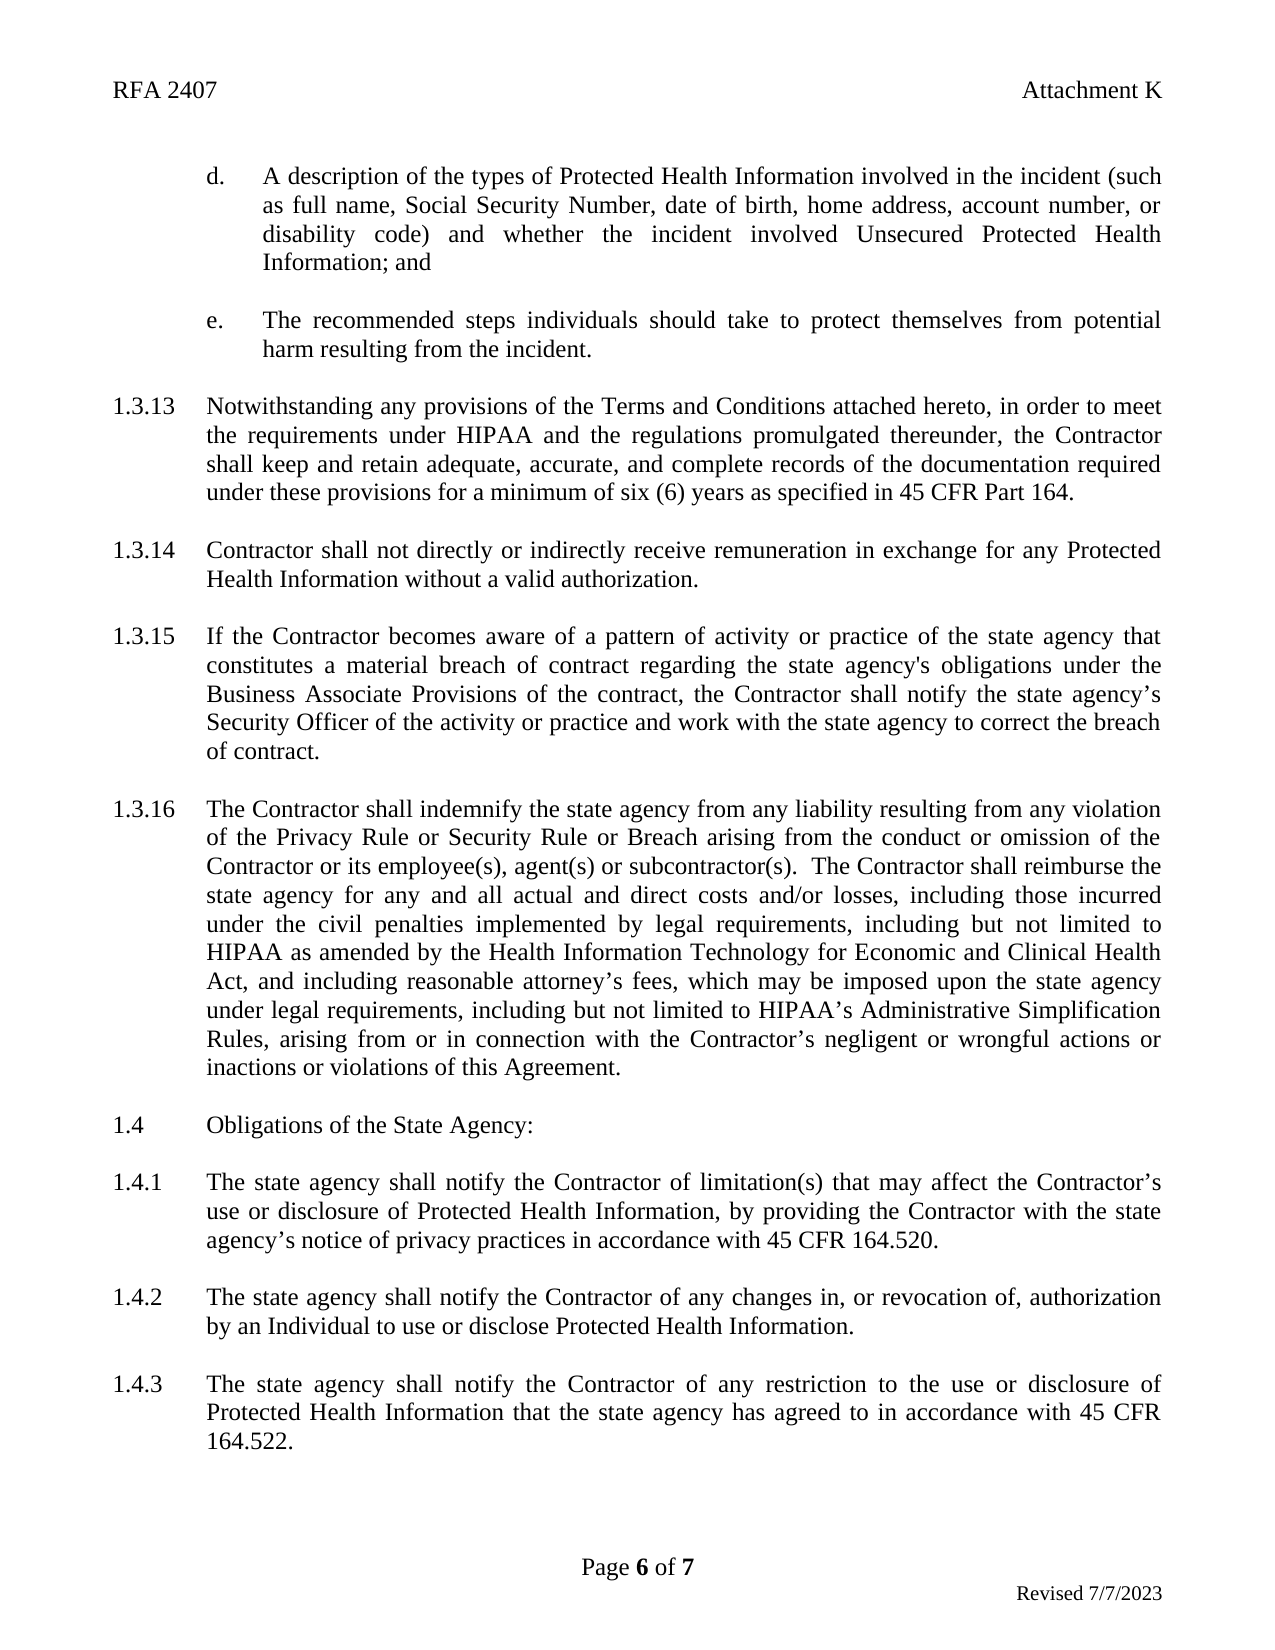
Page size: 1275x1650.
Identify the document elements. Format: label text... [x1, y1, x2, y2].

subtitle 1.4.3 The state agency shall notify the Contractor of any restriction to the use or disclosure of Protected Health Information that the state agency has agreed to in accordance with 45 CFR 164.522. [112, 1369, 1162, 1455]
subtitle 1.3.14 Contractor shall not directly or indirectly receive remuneration in exchange for any Protected Health Information without a valid authorization. [112, 535, 1162, 592]
subtitle e. The recommended steps individuals should take to protect themselves from potential harm resulting from the incident. [206, 305, 1162, 362]
subtitle 1.3.16 The Contractor shall indemnify the state agency from any liability resulting from any violation of the Privacy Rule or Security Rule or Breach arising from the conduct or omission of the Contractor or its employee(s), agent(s) or subcontractor(s). The Contractor shall reimburse the state agency for any and all actual and direct costs and/or losses, including those incurred under the civil penalties implemented by legal requirements, including but not limited to HIPAA as amended by the Health Information Technology for Economic and Clinical Health Act, and including reasonable attorney’s fees, which may be imposed upon the state agency under legal requirements, including but not limited to HIPAA’s Administrative Simplification Rules, arising from or in connection with the Contractor’s negligent or wrongful actions or inactions or violations of this Agreement. [112, 794, 1162, 1081]
subtitle 1.3.15 If the Contractor becomes aware of a pattern of activity or practice of the state agency that constitutes a material breach of contract regarding the state agency's obligations under the Business Associate Provisions of the contract, the Contractor shall notify the state agency’s Security Officer of the activity or practice and work with the state agency to correct the breach of contract. [112, 621, 1162, 765]
subtitle 1.3.13 Notwithstanding any provisions of the Terms and Conditions attached hereto, in order to meet the requirements under HIPAA and the regulations promulgated thereunder, the Contractor shall keep and retain adequate, accurate, and complete records of the documentation required under these provisions for a minimum of six (6) years as specified in 45 CFR Part 164. [112, 391, 1162, 506]
subtitle d. A description of the types of Protected Health Information involved in the incident (such as full name, Social Security Number, date of birth, home address, account number, or disability code) and whether the incident involved Unsecured Protected Health Information; and [206, 161, 1162, 276]
subtitle 1.4.2 The state agency shall notify the Contractor of any changes in, or revocation of, authorization by an Individual to use or disclose Protected Health Information. [112, 1282, 1162, 1340]
subtitle 1.4.1 The state agency shall notify the Contractor of limitation(s) that may affect the Contractor’s use or disclosure of Protected Health Information, by providing the Contractor with the state agency’s notice of privacy practices in accordance with 45 CFR 164.520. [112, 1167, 1162, 1254]
subtitle 1.4 Obligations of the State Agency: [112, 1110, 1162, 1139]
